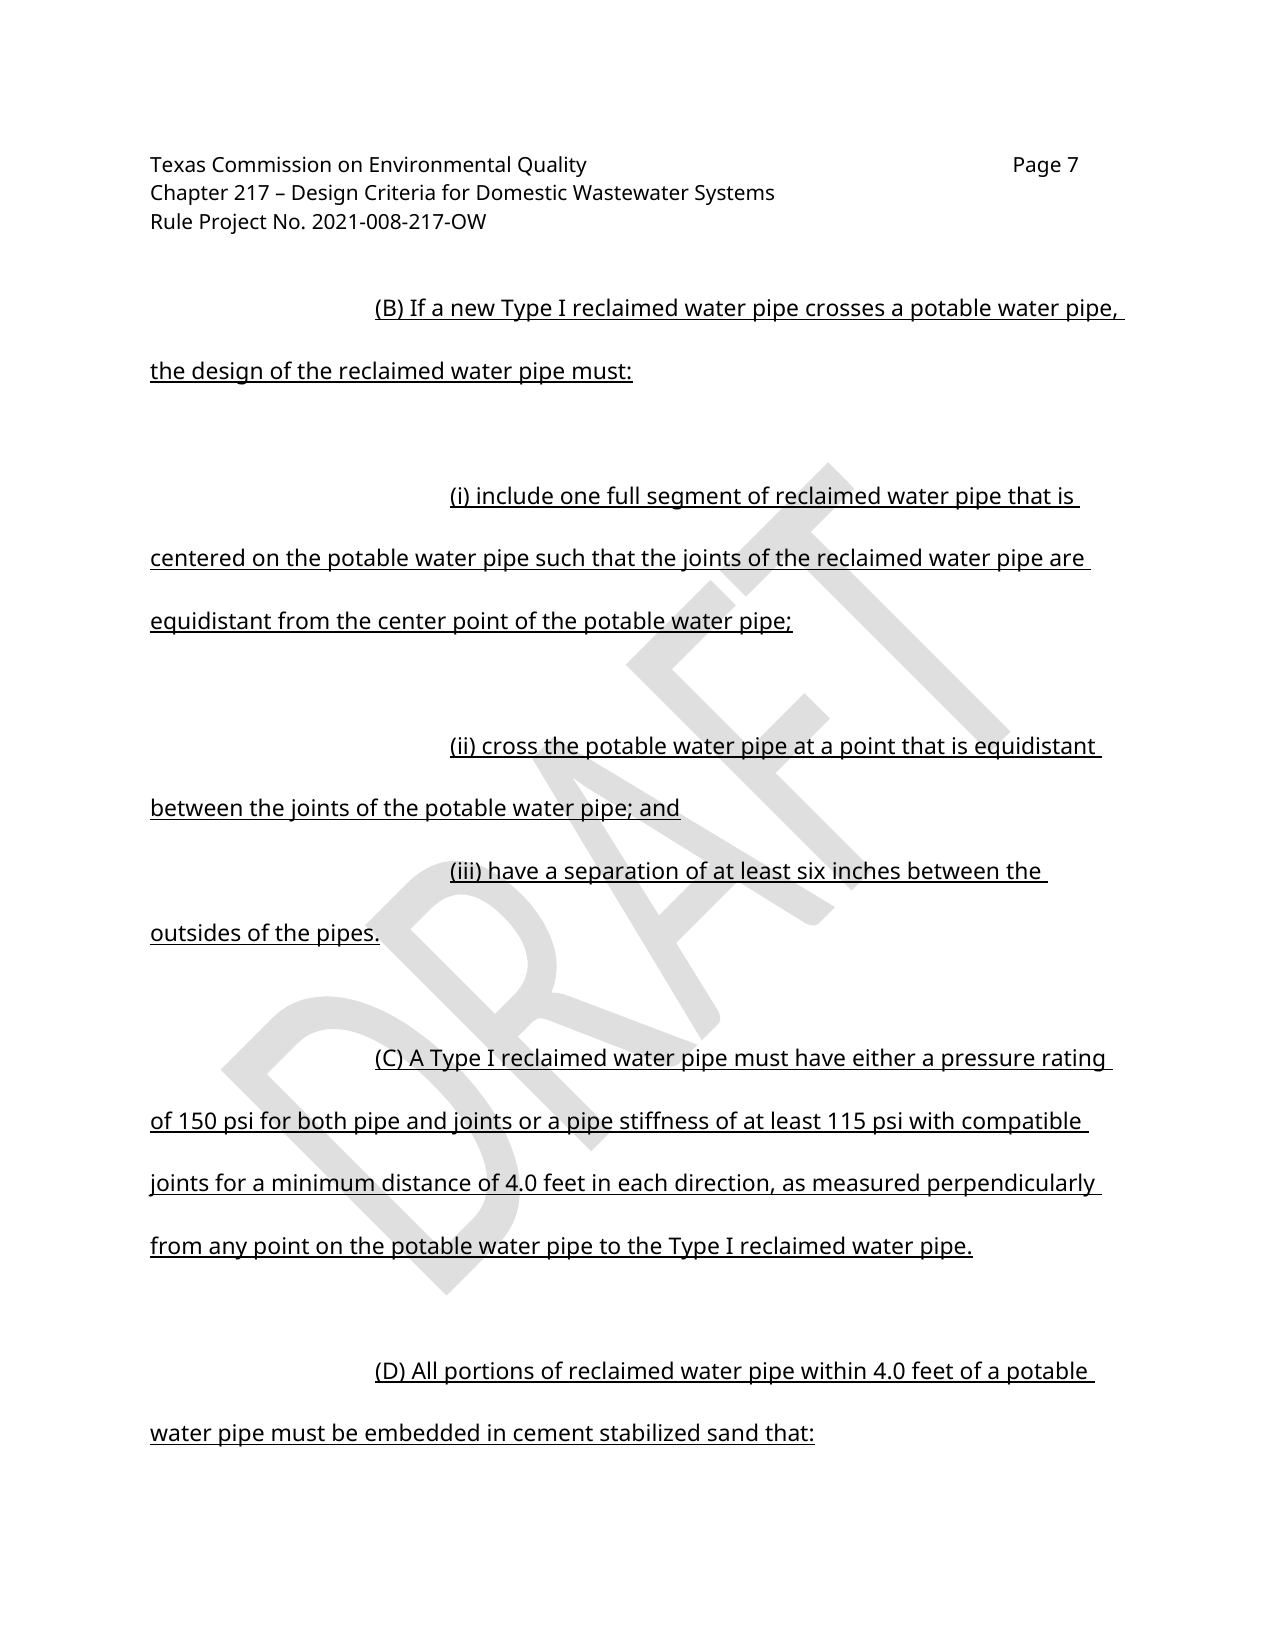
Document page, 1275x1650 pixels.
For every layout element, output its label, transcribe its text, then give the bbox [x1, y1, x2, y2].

text (i) include one full segment of reclaimed water pipe that is centered on the potable water pipe such that the joints of the reclaimed water pipe are equidistant from the center point of the potable water pipe; [150, 480, 1125, 636]
text (B) If a new Type I reclaimed water pipe crosses a potable water pipe, the design of the reclaimed water pipe must: [150, 292, 1125, 386]
text (D) All portions of reclaimed water pipe within 4.0 feet of a potable water pipe must be embedded in cement stabilized sand that: [150, 1355, 1125, 1448]
text (ii) cross the potable water pipe at a point that is equidistant between the joints of the potable water pipe; and [150, 730, 1125, 823]
text (iii) have a separation of at least six inches between the outsides of the pipes. [150, 855, 1125, 948]
text (C) A Type I reclaimed water pipe must have either a pressure rating of 150 psi for both pipe and joints or a pipe stiffness of at least 115 psi with compatible joints for a minimum distance of 4.0 feet in each direction, as measured perpendicularly from any point on the potable water pipe to the Type I reclaimed water pipe. [150, 1042, 1125, 1261]
